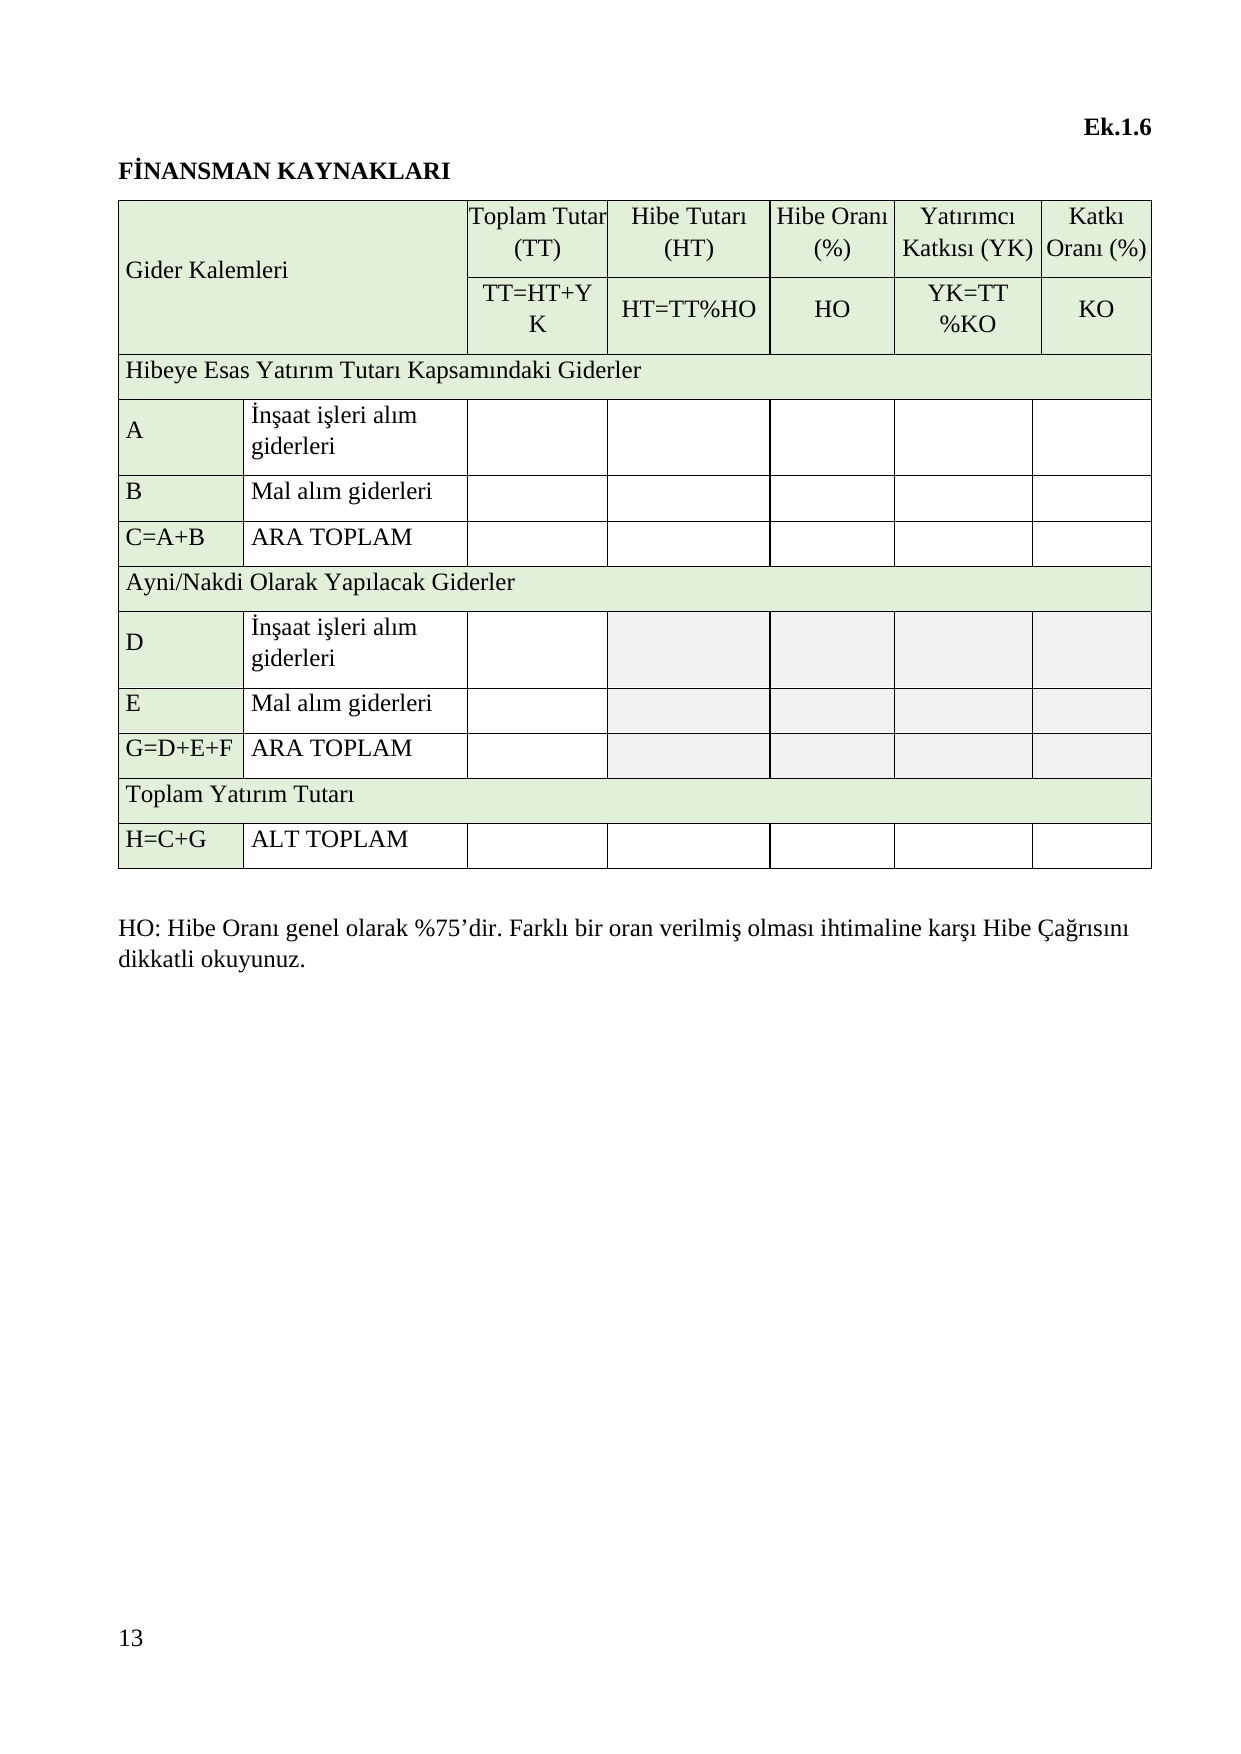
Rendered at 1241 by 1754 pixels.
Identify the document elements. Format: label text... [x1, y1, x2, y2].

table_cell [895, 400, 1032, 475]
table_cell [1033, 400, 1151, 475]
table_cell [468, 689, 607, 732]
table_cell [468, 400, 607, 475]
table_cell [468, 476, 607, 521]
table_cell [771, 734, 894, 778]
table_cell [468, 612, 607, 687]
table_cell [895, 612, 1032, 687]
table_cell [771, 824, 894, 868]
table_cell ARA TOPLAM [244, 734, 467, 778]
table_cell [895, 824, 1032, 868]
table_header Toplam Tutar (TT) [468, 201, 607, 277]
text HO: Hibe Oranı genel olarak %75’dir. Farklı bir oran verilmiş olması ihtimaline karşı Hibe Çağrısını dikkatli okuyunuz. [118, 913, 1152, 973]
table_cell KO [1042, 278, 1151, 354]
table_cell G=D+E+F [119, 734, 243, 778]
table_cell B [119, 476, 243, 521]
table_cell [468, 734, 607, 778]
table_cell [771, 400, 894, 475]
table_cell Hibeye Esas Yatırım Tutarı Kapsamındaki Giderler [119, 355, 1151, 399]
text FİNANSMAN KAYNAKLARI [118, 156, 1152, 185]
table_cell D [119, 612, 243, 687]
table_cell [608, 400, 769, 475]
table_cell A [119, 400, 243, 475]
table_cell [1033, 522, 1151, 566]
table_cell [608, 476, 769, 521]
table_cell HT=TT%HO [608, 278, 769, 354]
table_header Hibe Tutarı (HT) [608, 201, 769, 277]
table_cell Toplam Yatırım Tutarı [119, 779, 1151, 823]
table_cell [771, 522, 894, 566]
table_cell Mal alım giderleri [244, 689, 467, 732]
table_cell İnşaat işleri alım giderleri [244, 400, 467, 475]
table_header Gider Kalemleri [119, 201, 467, 354]
table_cell [1033, 689, 1151, 732]
table_cell [895, 476, 1032, 521]
table_cell [608, 734, 769, 778]
table_cell E [119, 689, 243, 732]
table_cell [1033, 612, 1151, 687]
table_cell [1033, 476, 1151, 521]
table_cell [771, 612, 894, 687]
table_header Hibe Oranı (%) [771, 201, 894, 277]
table_cell [1033, 734, 1151, 778]
table_cell [895, 734, 1032, 778]
table_cell [608, 689, 769, 732]
table_cell [895, 522, 1032, 566]
text Ek.1.6 [118, 112, 1152, 141]
table_cell [608, 612, 769, 687]
table_cell H=C+G [119, 824, 243, 868]
table_header Yatırımcı Katkısı (YK) [895, 201, 1041, 277]
table_cell [468, 824, 607, 868]
table_cell [608, 522, 769, 566]
table_header Katkı Oranı (%) [1042, 201, 1151, 277]
table_cell Ayni/Nakdi Olarak Yapılacak Giderler [119, 567, 1151, 611]
table_cell [608, 824, 769, 868]
table_cell İnşaat işleri alım giderleri [244, 612, 467, 687]
table_cell [771, 689, 894, 732]
table_cell [468, 522, 607, 566]
table_cell C=A+B [119, 522, 243, 566]
table_cell ALT TOPLAM [244, 824, 467, 868]
table_cell Mal alım giderleri [244, 476, 467, 521]
table_cell YK=TT%KO [895, 278, 1041, 354]
table_cell [771, 476, 894, 521]
table_cell ARA TOPLAM [244, 522, 467, 566]
table_cell [1033, 824, 1151, 868]
table_cell HO [771, 278, 894, 354]
table_cell TT=HT+YK [468, 278, 607, 354]
table_cell [895, 689, 1032, 732]
